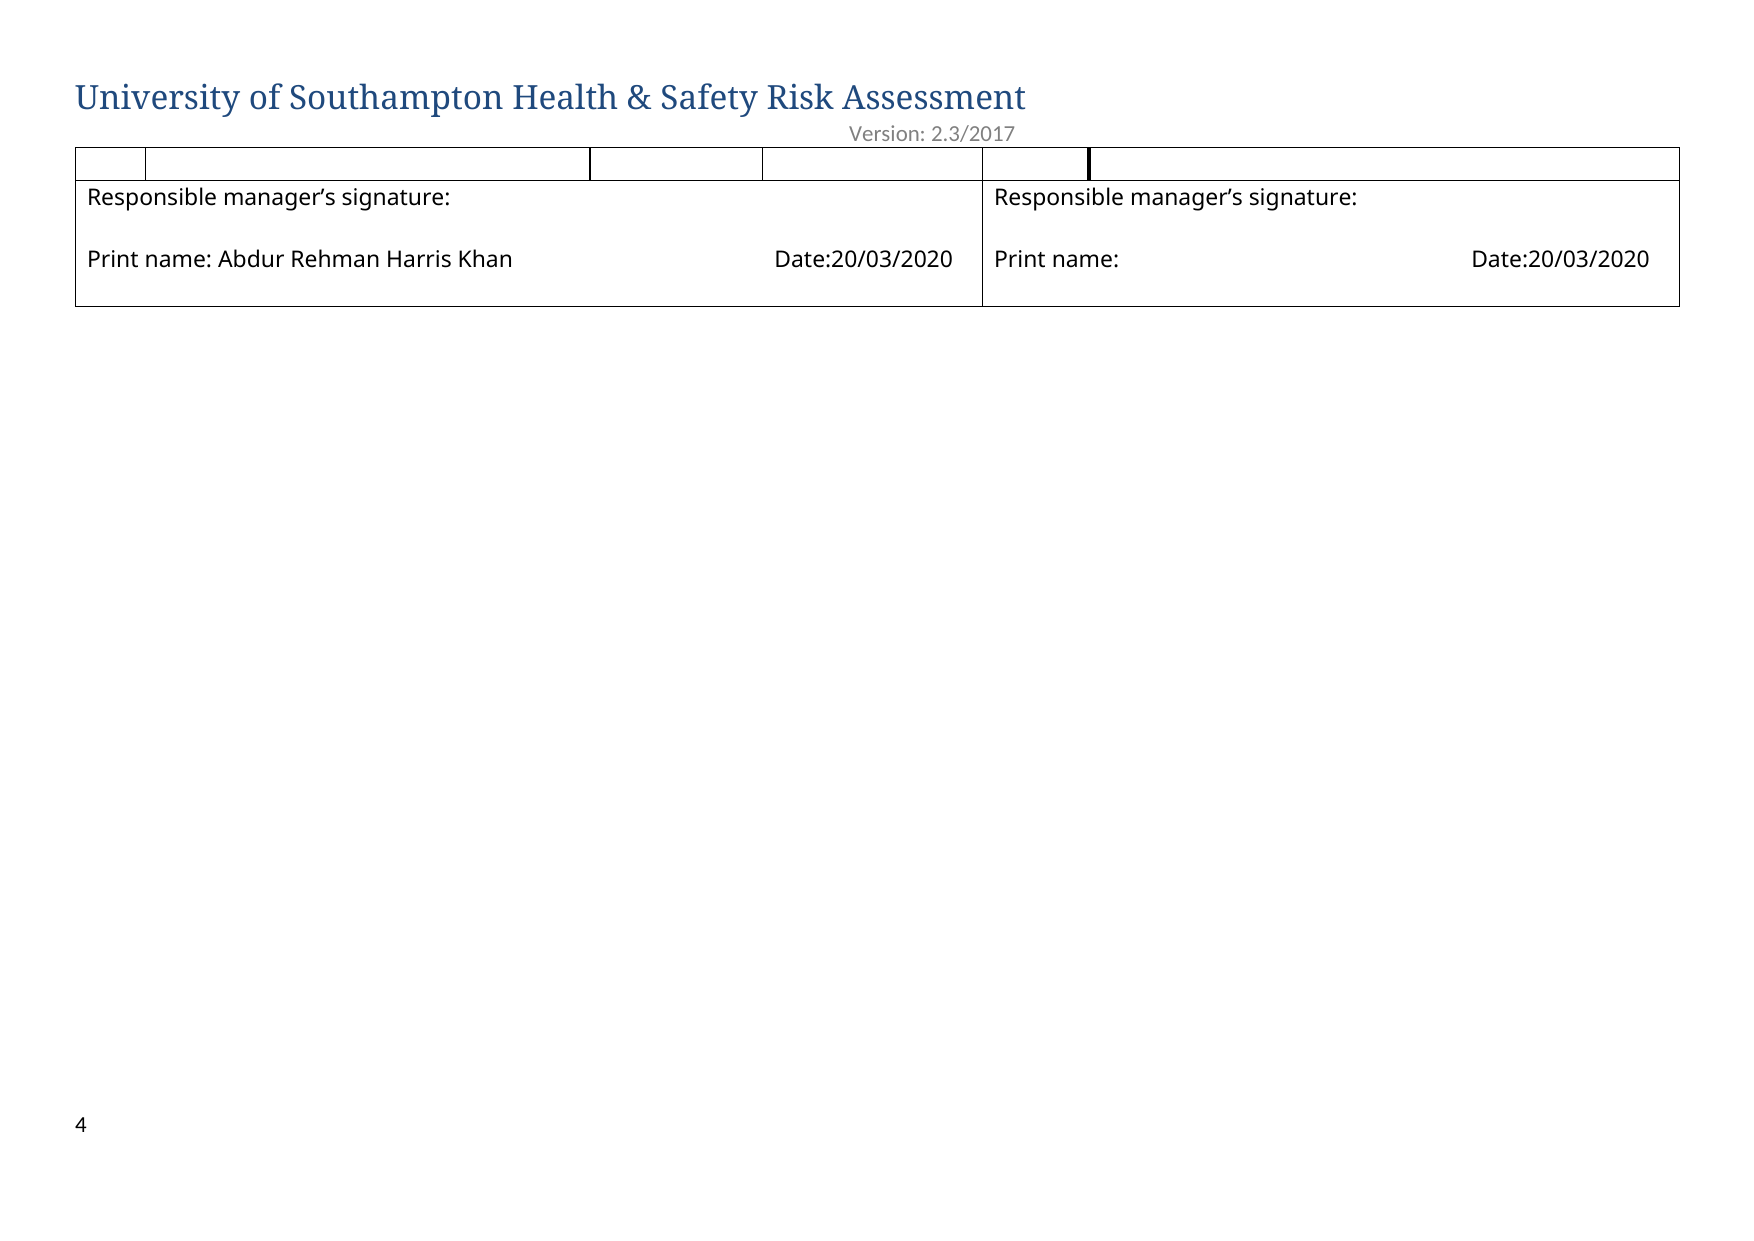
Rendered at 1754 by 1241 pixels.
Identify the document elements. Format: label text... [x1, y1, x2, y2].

table_cell Date:20/03/2020 [1460, 243, 1679, 306]
table_cell [591, 148, 762, 179]
table_cell Print name: [983, 243, 1460, 306]
table_cell [983, 148, 1087, 179]
table_cell Date:20/03/2020 [763, 243, 982, 306]
table_cell Responsible manager’s signature: [983, 181, 1679, 243]
table_cell [1091, 148, 1679, 179]
table_cell [76, 148, 145, 179]
table_cell Responsible manager’s signature: [76, 181, 982, 243]
table_cell Print name: Abdur Rehman Harris Khan [76, 243, 763, 306]
table_cell [146, 148, 589, 179]
table_cell [763, 148, 982, 179]
